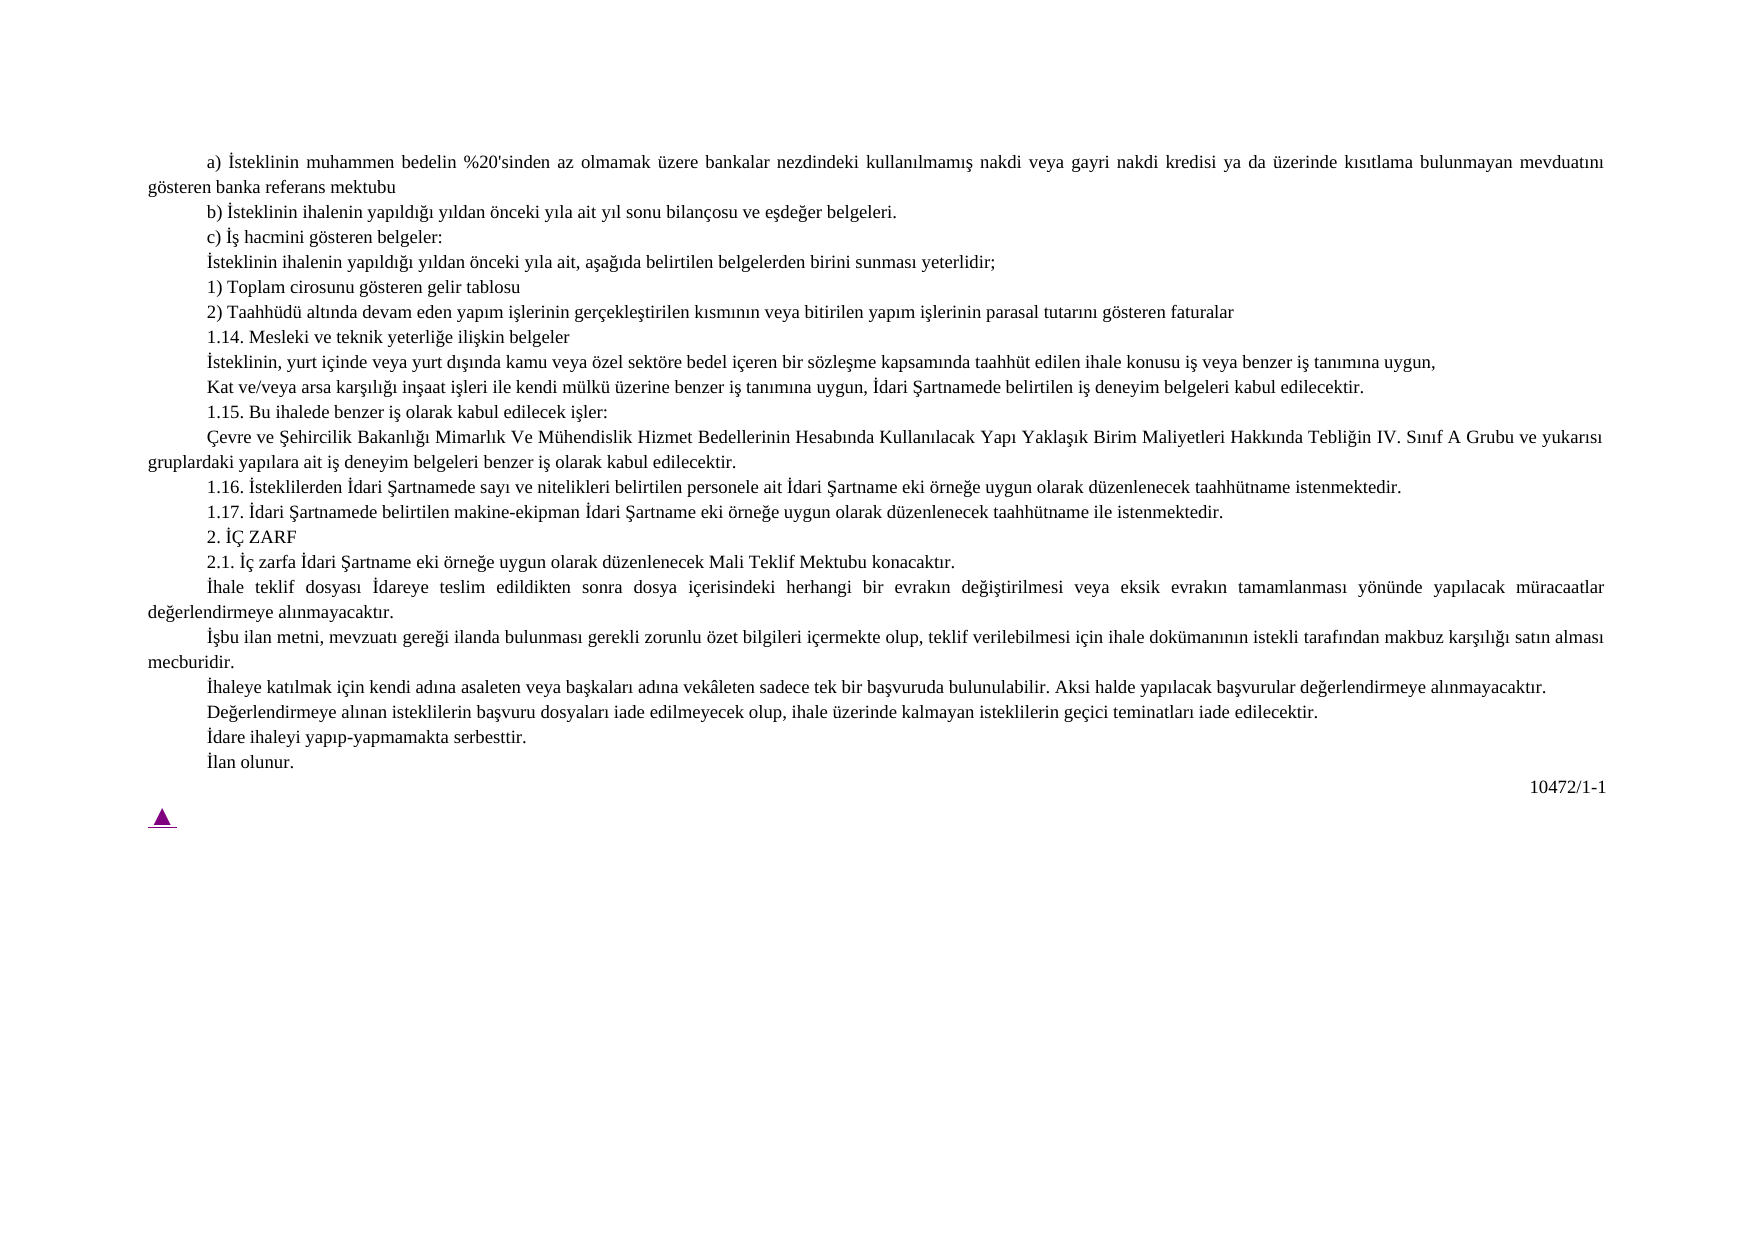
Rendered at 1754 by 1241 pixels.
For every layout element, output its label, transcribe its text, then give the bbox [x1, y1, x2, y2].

text 1.17. İdari Şartnamede belirtilen makine-ekipman İdari Şartname eki örneğe uygun olarak düzenlenecek taahhütname ile istenmektedir. [148, 498, 1606, 523]
text 1) Toplam cirosunu gösteren gelir tablosu [148, 273, 1606, 298]
text İdare ihaleyi yapıp-yapmamakta serbesttir. [148, 723, 1606, 748]
text 1.14. Mesleki ve teknik yeterliğe ilişkin belgeler [148, 323, 1606, 348]
text c) İş hacmini gösteren belgeler: [148, 223, 1606, 248]
text 2) Taahhüdü altında devam eden yapım işlerinin gerçekleştirilen kısmının veya bitirilen yapım işlerinin parasal tutarını gösteren faturalar [148, 298, 1606, 323]
text İhale teklif dosyası İdareye teslim edildikten sonra dosya içerisindeki herhangi bir evrakın değiştirilmesi veya eksik evrakın tamamlanması yönünde yapılacak müracaatlar değerlendirmeye alınmayacaktır. [148, 573, 1606, 623]
text a) İsteklinin muhammen bedelin %20'sinden az olmamak üzere bankalar nezdindeki kullanılmamış nakdi veya gayri nakdi kredisi ya da üzerinde kısıtlama bulunmayan mevduatını gösteren banka referans mektubu [148, 148, 1606, 198]
text 2.1. İç zarfa İdari Şartname eki örneğe uygun olarak düzenlenecek Mali Teklif Mektubu konacaktır. [148, 548, 1606, 573]
text İsteklinin ihalenin yapıldığı yıldan önceki yıla ait, aşağıda belirtilen belgelerden birini sunması yeterlidir; [148, 248, 1606, 273]
text Değerlendirmeye alınan isteklilerin başvuru dosyaları iade edilmeyecek olup, ihale üzerinde kalmayan isteklilerin geçici teminatları iade edilecektir. [148, 698, 1606, 723]
text 2. İÇ ZARF [148, 523, 1606, 548]
text İhaleye katılmak için kendi adına asaleten veya başkaları adına vekâleten sadece tek bir başvuruda bulunulabilir. Aksi halde yapılacak başvurular değerlendirmeye alınmayacaktır. [148, 673, 1606, 698]
text İsteklinin, yurt içinde veya yurt dışında kamu veya özel sektöre bedel içeren bir sözleşme kapsamında taahhüt edilen ihale konusu iş veya benzer iş tanımına uygun, [148, 348, 1606, 373]
text İlan olunur. [148, 748, 1606, 773]
text 1.16. İsteklilerden İdari Şartnamede sayı ve nitelikleri belirtilen personele ait İdari Şartname eki örneğe uygun olarak düzenlenecek taahhütname istenmektedir. [148, 473, 1606, 498]
text Çevre ve Şehircilik Bakanlığı Mimarlık Ve Mühendislik Hizmet Bedellerinin Hesabında Kullanılacak Yapı Yaklaşık Birim Maliyetleri Hakkında Tebliğin IV. Sınıf A Grubu ve yukarısı gruplardaki yapılara ait iş deneyim belgeleri benzer iş olarak kabul edilecektir. [148, 423, 1606, 473]
text İşbu ilan metni, mevzuatı gereği ilanda bulunması gerekli zorunlu özet bilgileri içermekte olup, teklif verilebilmesi için ihale dokümanının istekli tarafından makbuz karşılığı satın alması mecburidir. [148, 623, 1606, 673]
text 10472/1-1 [148, 773, 1606, 798]
text ▲ [148, 798, 1606, 831]
text 1.15. Bu ihalede benzer iş olarak kabul edilecek işler: [148, 398, 1606, 423]
text Kat ve/veya arsa karşılığı inşaat işleri ile kendi mülkü üzerine benzer iş tanımına uygun, İdari Şartnamede belirtilen iş deneyim belgeleri kabul edilecektir. [148, 373, 1606, 398]
text b) İsteklinin ihalenin yapıldığı yıldan önceki yıla ait yıl sonu bilançosu ve eşdeğer belgeleri. [148, 198, 1606, 223]
